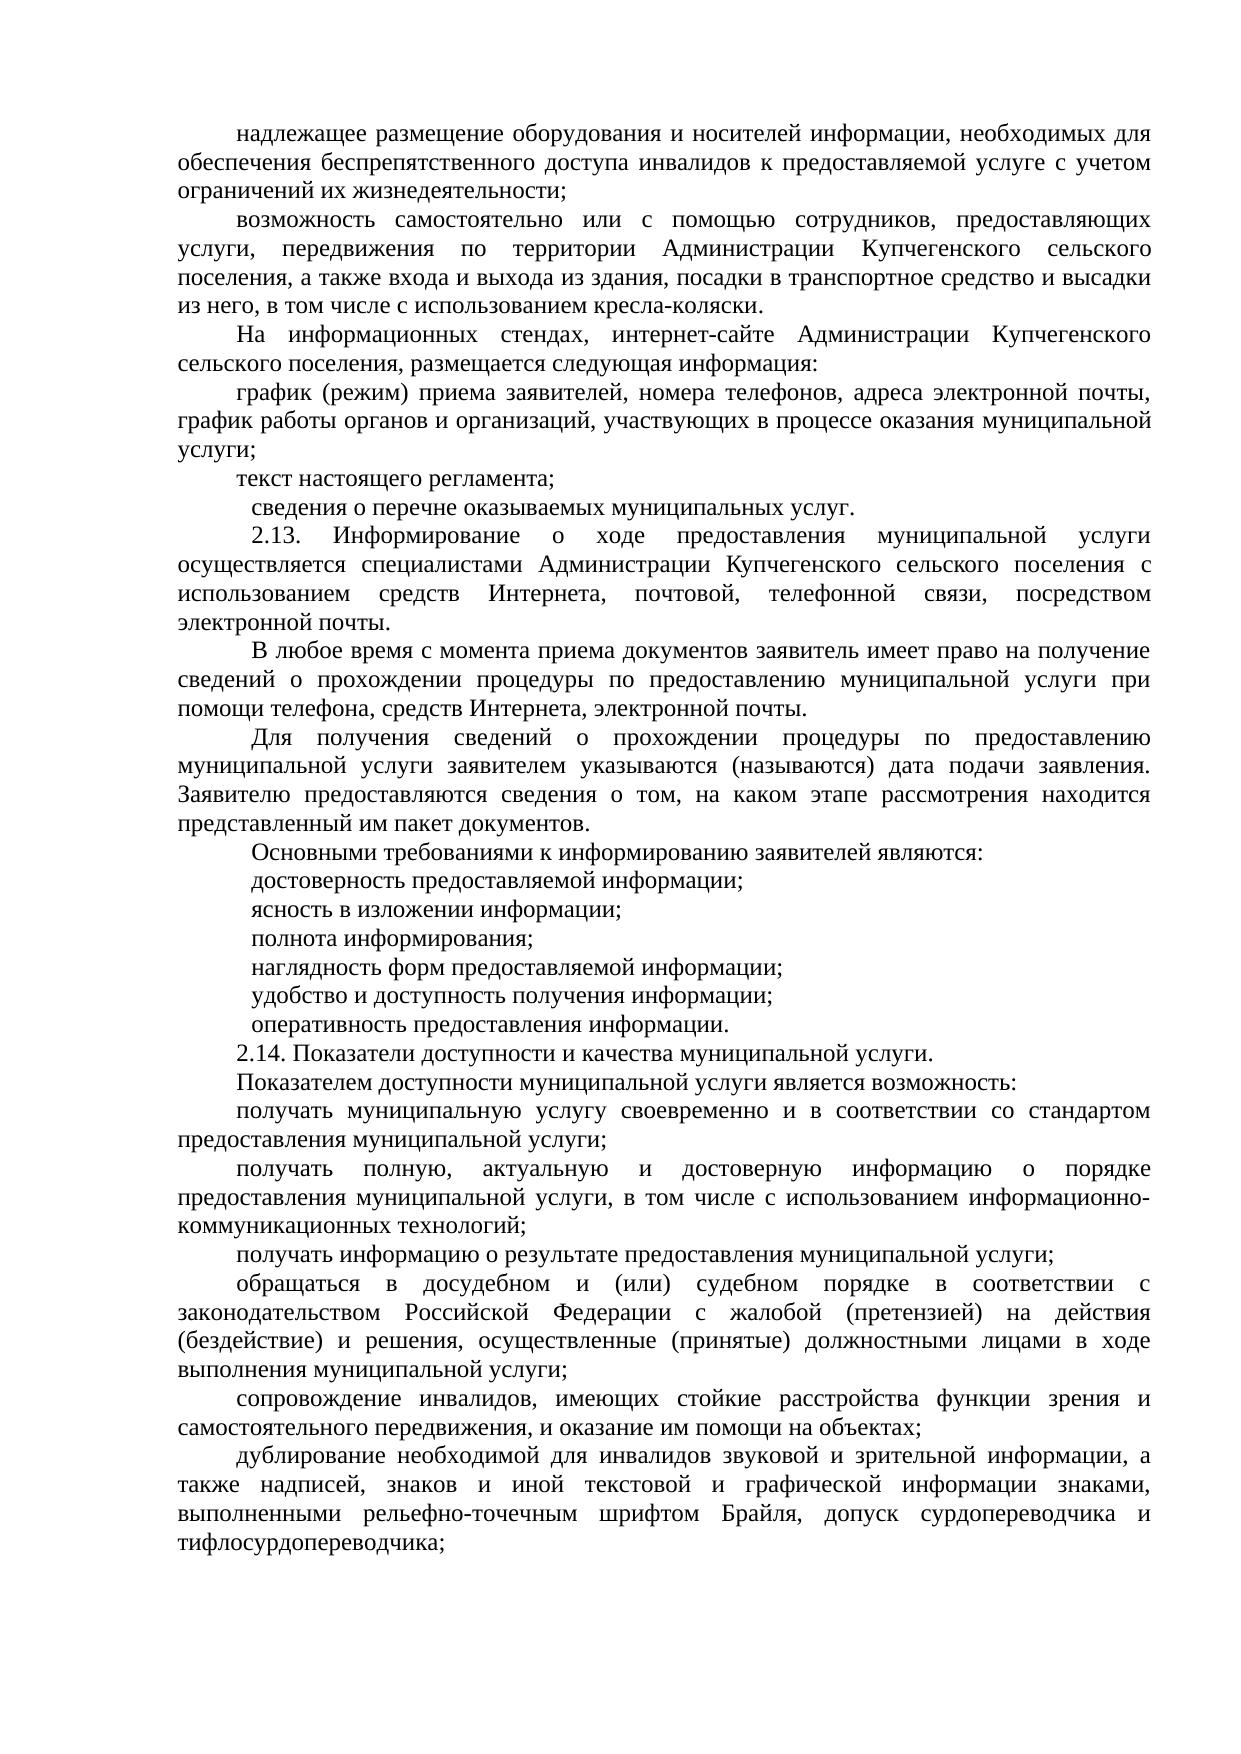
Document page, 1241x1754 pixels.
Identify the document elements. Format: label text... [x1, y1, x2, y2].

text обращаться в досудебном и (или) судебном порядке в соответствии с законодательством Российской Федерации с жалобой (претензией) на действия (бездействие) и решения, осуществленные (принятые) должностными лицами в ходе выполнения муниципальной услуги; [177, 1268, 1152, 1383]
text график (режим) приема заявителей, номера телефонов, адреса электронной почты, график работы органов и организаций, участвующих в процессе оказания муниципальной услуги; [177, 377, 1152, 463]
text текст настоящего регламента; [177, 463, 1152, 492]
text удобство и доступность получения информации; [177, 981, 1152, 1009]
text Показателем доступности муниципальной услуги является возможность: [177, 1067, 1152, 1096]
text наглядность форм предоставляемой информации; [177, 952, 1152, 981]
text получать информацию о результате предоставления муниципальной услуги; [177, 1239, 1152, 1268]
text Для получения сведений о прохождении процедуры по предоставлению муниципальной услуги заявителем указываются (называются) дата подачи заявления. Заявителю предоставляются сведения о том, на каком этапе рассмотрения находится представленный им пакет документов. [177, 722, 1152, 837]
text получать муниципальную услугу своевременно и в соответствии со стандартом предоставления муниципальной услуги; [177, 1096, 1152, 1153]
text дублирование необходимой для инвалидов звуковой и зрительной информации, а также надписей, знаков и иной текстовой и графической информации знаками, выполненными рельефно-точечным шрифтом Брайля, допуск сурдопереводчика и тифлосурдопереводчика; [177, 1441, 1152, 1556]
text сведения о перечне оказываемых муниципальных услуг. [177, 492, 1152, 521]
text сопровождение инвалидов, имеющих стойкие расстройства функции зрения и самостоятельного передвижения, и оказание им помощи на объектах; [177, 1383, 1152, 1441]
text На информационных стендах, интернет-сайте Администрации Купчегенского сельского поселения, размещается следующая информация: [177, 319, 1152, 377]
text полнота информирования; [177, 923, 1152, 952]
text В любое время с момента приема документов заявитель имеет право на получение сведений о прохождении процедуры по предоставлению муниципальной услуги при помощи телефона, средств Интернета, электронной почты. [177, 636, 1152, 722]
text Основными требованиями к информированию заявителей являются: [177, 837, 1152, 866]
text оперативность предоставления информации. [177, 1009, 1152, 1038]
text достоверность предоставляемой информации; [177, 866, 1152, 894]
text 2.13. Информирование о ходе предоставления муниципальной услуги осуществляется специалистами Администрации Купчегенского сельского поселения с использованием средств Интернета, почтовой, телефонной связи, посредством электронной почты. [177, 521, 1152, 636]
text возможность самостоятельно или с помощью сотрудников, предоставляющих услуги, передвижения по территории Администрации Купчегенского сельского поселения, а также входа и выхода из здания, посадки в транспортное средство и высадки из него, в том числе с использованием кресла-коляски. [177, 204, 1152, 319]
text 2.14. Показатели доступности и качества муниципальной услуги. [177, 1038, 1152, 1067]
text получать полную, актуальную и достоверную информацию о порядке предоставления муниципальной услуги, в том числе с использованием информационно-коммуникационных технологий; [177, 1153, 1152, 1239]
text надлежащее размещение оборудования и носителей информации, необходимых для обеспечения беспрепятственного доступа инвалидов к предоставляемой услуге с учетом ограничений их жизнедеятельности; [177, 118, 1152, 204]
text ясность в изложении информации; [177, 894, 1152, 923]
